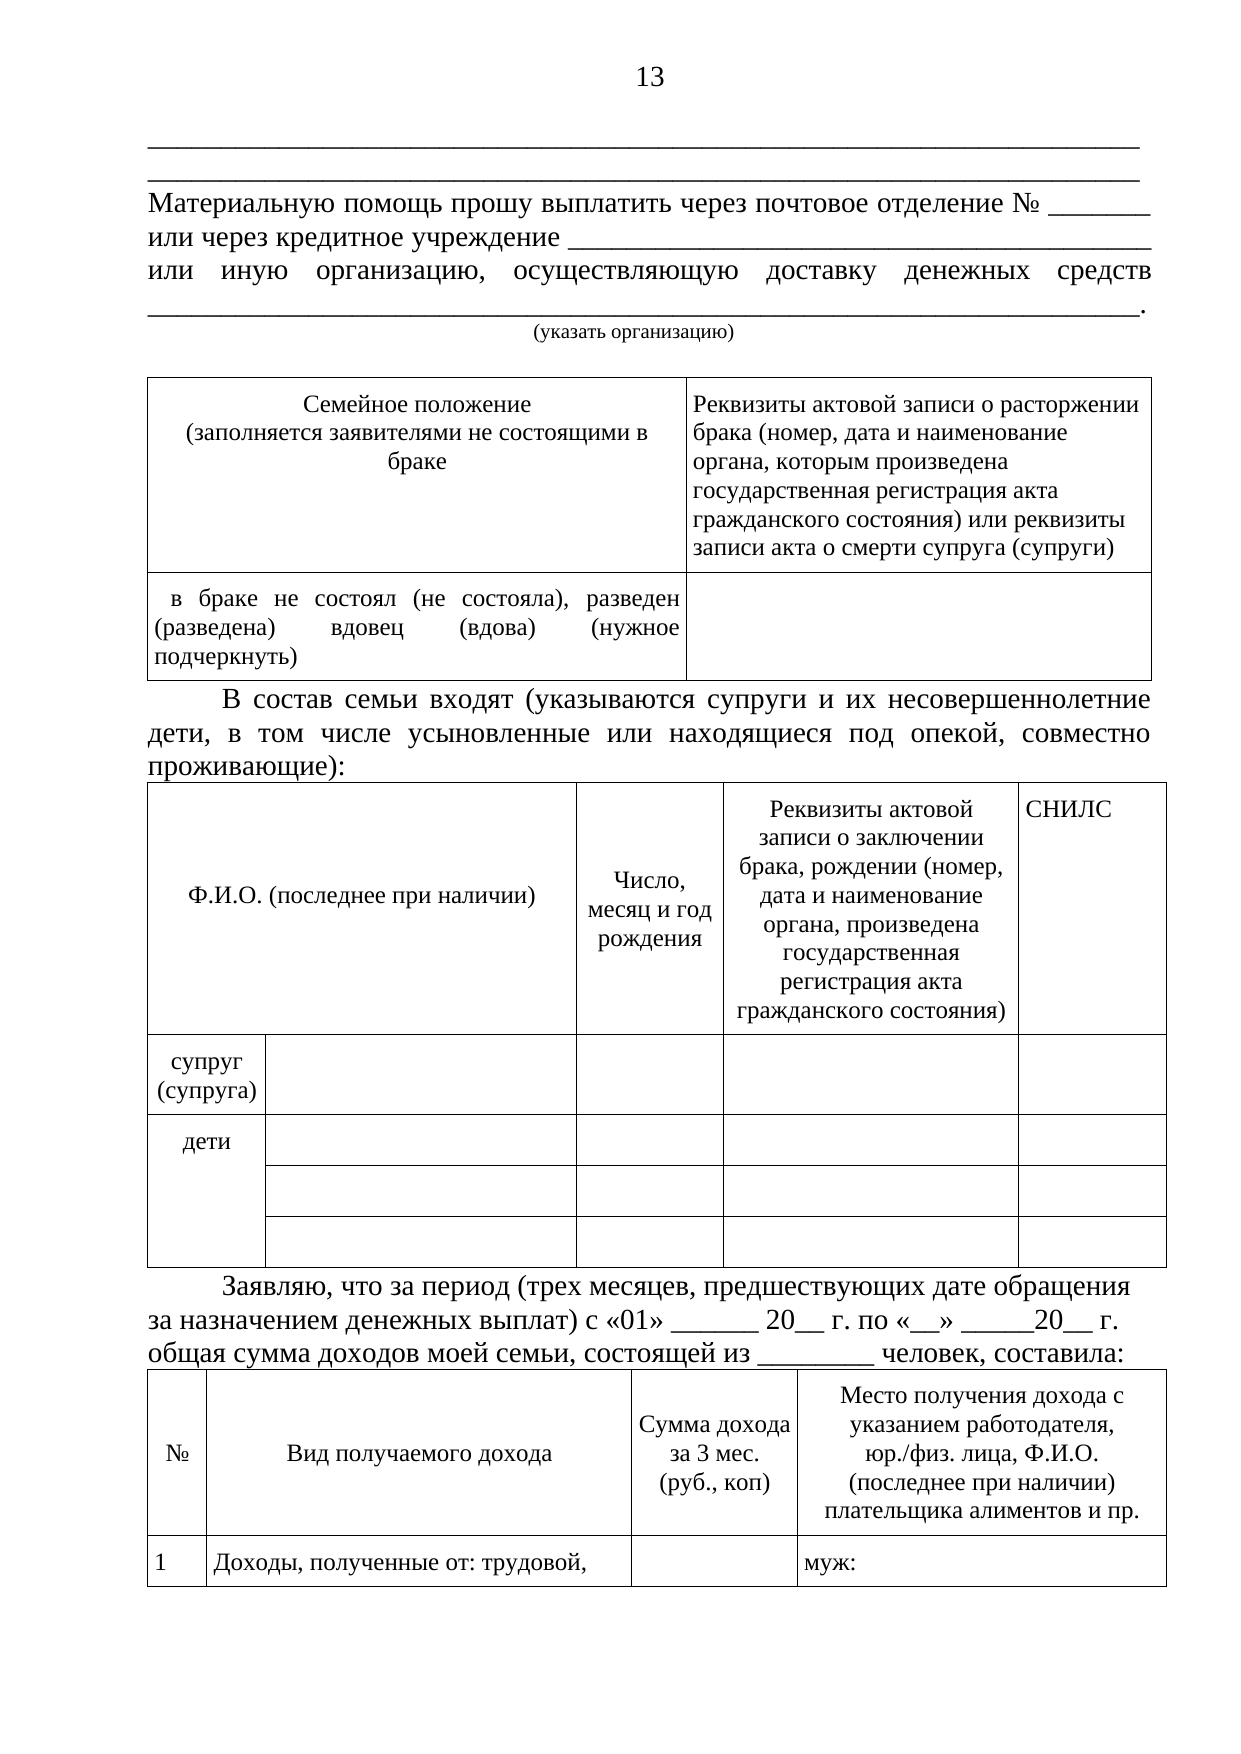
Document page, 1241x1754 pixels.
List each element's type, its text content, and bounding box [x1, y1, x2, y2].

table_cell 1 [148, 1536, 206, 1586]
table_cell дети [148, 1115, 265, 1267]
table_cell [687, 573, 1151, 680]
table_header Ф.И.О. (последнее при наличии) [148, 783, 576, 1034]
table_cell [266, 1035, 576, 1114]
table_cell [577, 1217, 723, 1267]
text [148, 152, 1152, 185]
table_cell в браке не состоял (не состояла), разведен (разведена) вдовец (вдова) (нужное подчеркнуть) [148, 573, 686, 680]
table_cell муж: [798, 1536, 1166, 1586]
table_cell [207, 1536, 631, 1586]
table_header СНИЛС [1019, 783, 1166, 1034]
table_cell [1019, 1035, 1166, 1114]
table_header Семейное положение (заполняется заявителями не состоящими в браке [148, 378, 686, 572]
table_cell супруг (супруга) [148, 1035, 265, 1114]
table_cell [1019, 1217, 1166, 1267]
table_header Число, месяц и год рождения [577, 783, 723, 1034]
text Заявляю, что за период (трех месяцев, предшествующих дате обращения за назначением денежных выплат) с «01» ______ 20__ г. по «__» _____20__ г. [148, 1268, 1152, 1335]
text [148, 118, 1152, 152]
table_cell [266, 1115, 576, 1165]
table_header № [148, 1370, 206, 1535]
table_header Реквизиты актовой записи о расторжении брака (номер, дата и наименование органа, которым произведена государственная регистрация акта гражданского состояния) или реквизиты записи акта о смерти супруга (супруги) [687, 378, 1151, 572]
text В состав семьи входят (указываются супруги и их несовершеннолетние дети, в том числе усыновленные или находящиеся под опекой, совместно проживающие): [148, 681, 1152, 782]
table_header Место получения дохода с указанием работодателя, юр./физ. лица, Ф.И.О. (последнее при наличии) плательщика алиментов и пр. [798, 1370, 1166, 1535]
table_cell [724, 1217, 1018, 1267]
table_cell [266, 1166, 576, 1216]
table_header Вид получаемого дохода [207, 1370, 631, 1535]
table_cell [577, 1115, 723, 1165]
table_cell [724, 1035, 1018, 1114]
table_header Реквизиты актовой записи о заключении брака, рождении (номер, дата и наименование органа, произведена государственная регистрация акта гражданского состояния) [724, 783, 1018, 1034]
table_header Сумма дохода за 3 мес. (руб., коп) [632, 1370, 797, 1535]
table_cell [632, 1536, 797, 1586]
table_cell [724, 1166, 1018, 1216]
text Материальную помощь прошу выплатить через почтовое отделение № _______ или через кредитное учреждение ________________________________________ или иную организацию, осуществляющую доставку денежных средств ____________________________________________________________________. [148, 185, 1152, 319]
table_cell [266, 1217, 576, 1267]
table_cell [577, 1035, 723, 1114]
text общая сумма доходов моей семьи, состоящей из ________ человек, составила: [148, 1335, 1152, 1369]
table_cell [1019, 1115, 1166, 1165]
table_cell [724, 1115, 1018, 1165]
table_cell [1019, 1166, 1166, 1216]
table_cell [577, 1166, 723, 1216]
text (указать организацию) [148, 319, 1152, 343]
